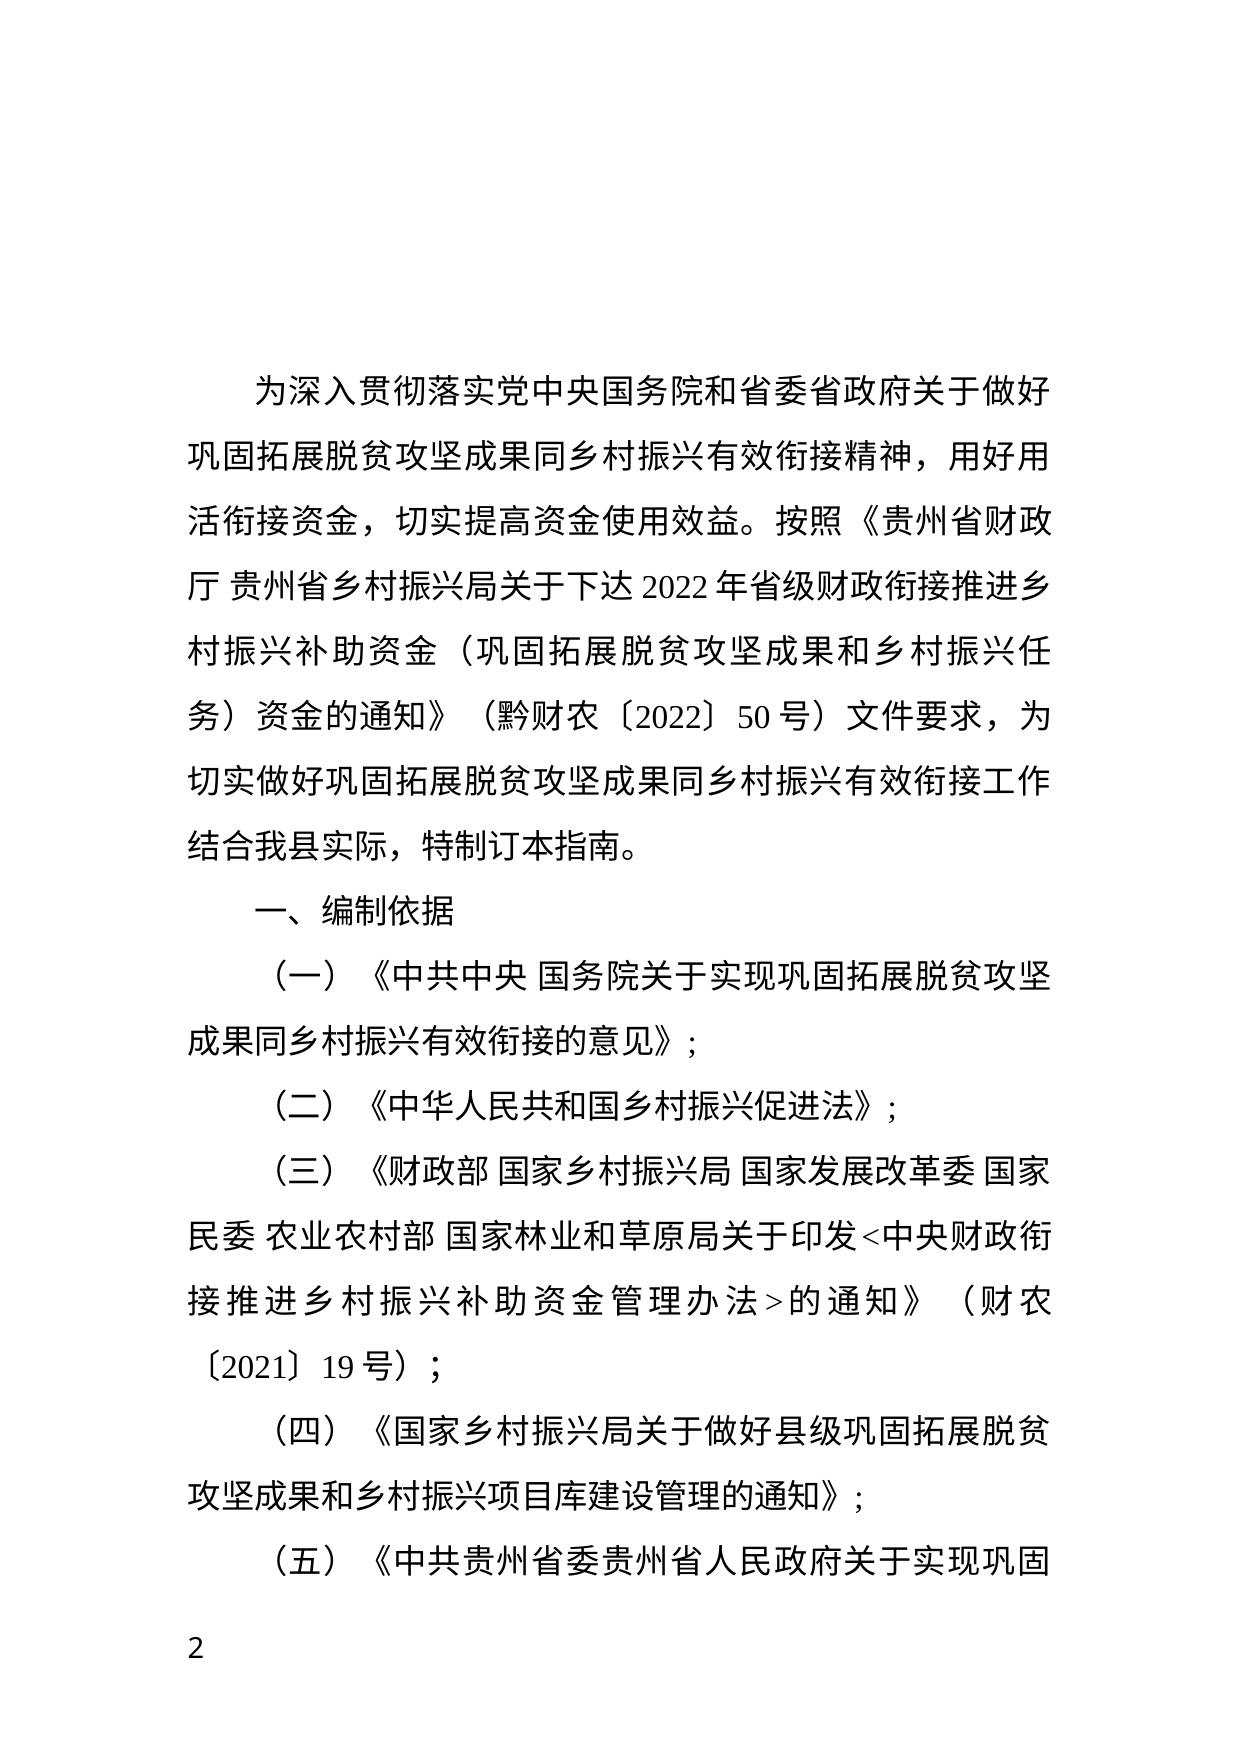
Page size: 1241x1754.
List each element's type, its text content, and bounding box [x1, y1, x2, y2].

text （一）《中共中央 国务院关于实现巩固拓展脱贫攻坚成果同乡村振兴有效衔接的意见》; [187, 942, 1053, 1072]
text （四）《国家乡村振兴局关于做好县级巩固拓展脱贫攻坚成果和乡村振兴项目库建设管理的通知》; [187, 1397, 1053, 1527]
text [187, 1527, 1053, 1592]
text 一、编制依据 [187, 877, 1053, 942]
text （二）《中华人民共和国乡村振兴促进法》; [187, 1072, 1053, 1137]
text 为深入贯彻落实党中央国务院和省委省政府关于做好巩固拓展脱贫攻坚成果同乡村振兴有效衔接精神，用好用活衔接资金，切实提高资金使用效益。按照《贵州省财政厅 贵州省乡村振兴局关于下达2022年省级财政衔接推进乡村振兴补助资金（巩固拓展脱贫攻坚成果和乡村振兴任务）资金的通知》（黔财农〔2022〕50号）文件要求，为切实做好巩固拓展脱贫攻坚成果同乡村振兴有效衔接工作，结合我县实际，特制订本指南。 [187, 357, 1053, 877]
text （三）《财政部 国家乡村振兴局 国家发展改革委 国家民委 农业农村部 国家林业和草原局关于印发<中央财政衔接推进乡村振兴补助资金管理办法>的通知》（财农〔2021〕19号）； [187, 1137, 1053, 1397]
